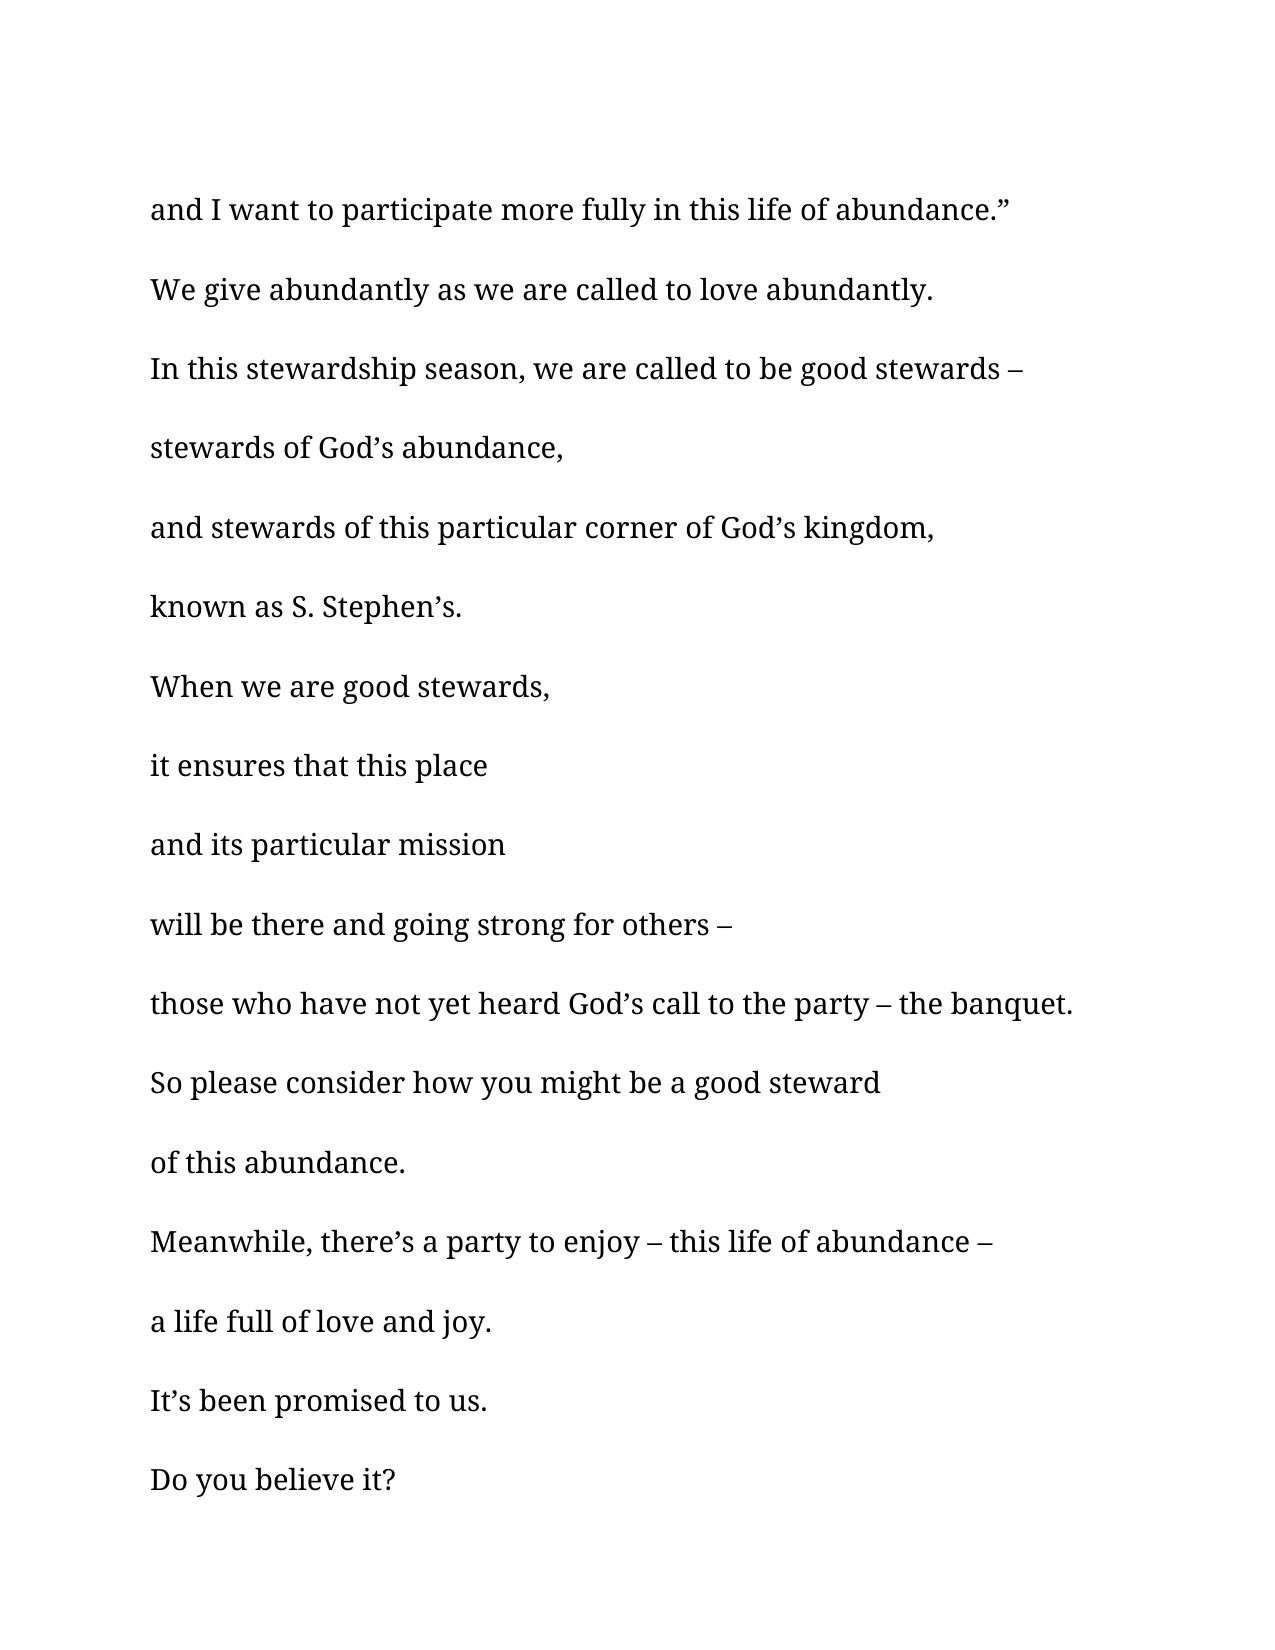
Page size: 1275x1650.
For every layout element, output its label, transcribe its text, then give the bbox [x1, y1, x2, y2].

text Do you believe it? [150, 1460, 1125, 1499]
text it ensures that this place [150, 745, 1125, 785]
text will be there and going strong for others – [150, 904, 1125, 944]
text and its particular mission [150, 825, 1125, 864]
text known as S. Stephen’s. [150, 587, 1125, 626]
text We give abundantly as we are called to love abundantly. [150, 269, 1125, 309]
text In this stewardship season, we are called to be good stewards – [150, 348, 1125, 388]
text Meanwhile, there’s a party to enjoy – this life of abundance – [150, 1222, 1125, 1261]
text a life full of love and joy. [150, 1301, 1125, 1341]
text of this abundance. [150, 1142, 1125, 1182]
text and stewards of this particular corner of God’s kingdom, [150, 507, 1125, 547]
text So please consider how you might be a good steward [150, 1063, 1125, 1102]
text and I want to participate more fully in this life of abundance.” [150, 190, 1125, 229]
text those who have not yet heard God’s call to the party – the banquet. [150, 983, 1125, 1023]
text When we are good stewards, [150, 666, 1125, 706]
text stewards of God’s abundance, [150, 428, 1125, 467]
text It’s been promised to us. [150, 1380, 1125, 1420]
